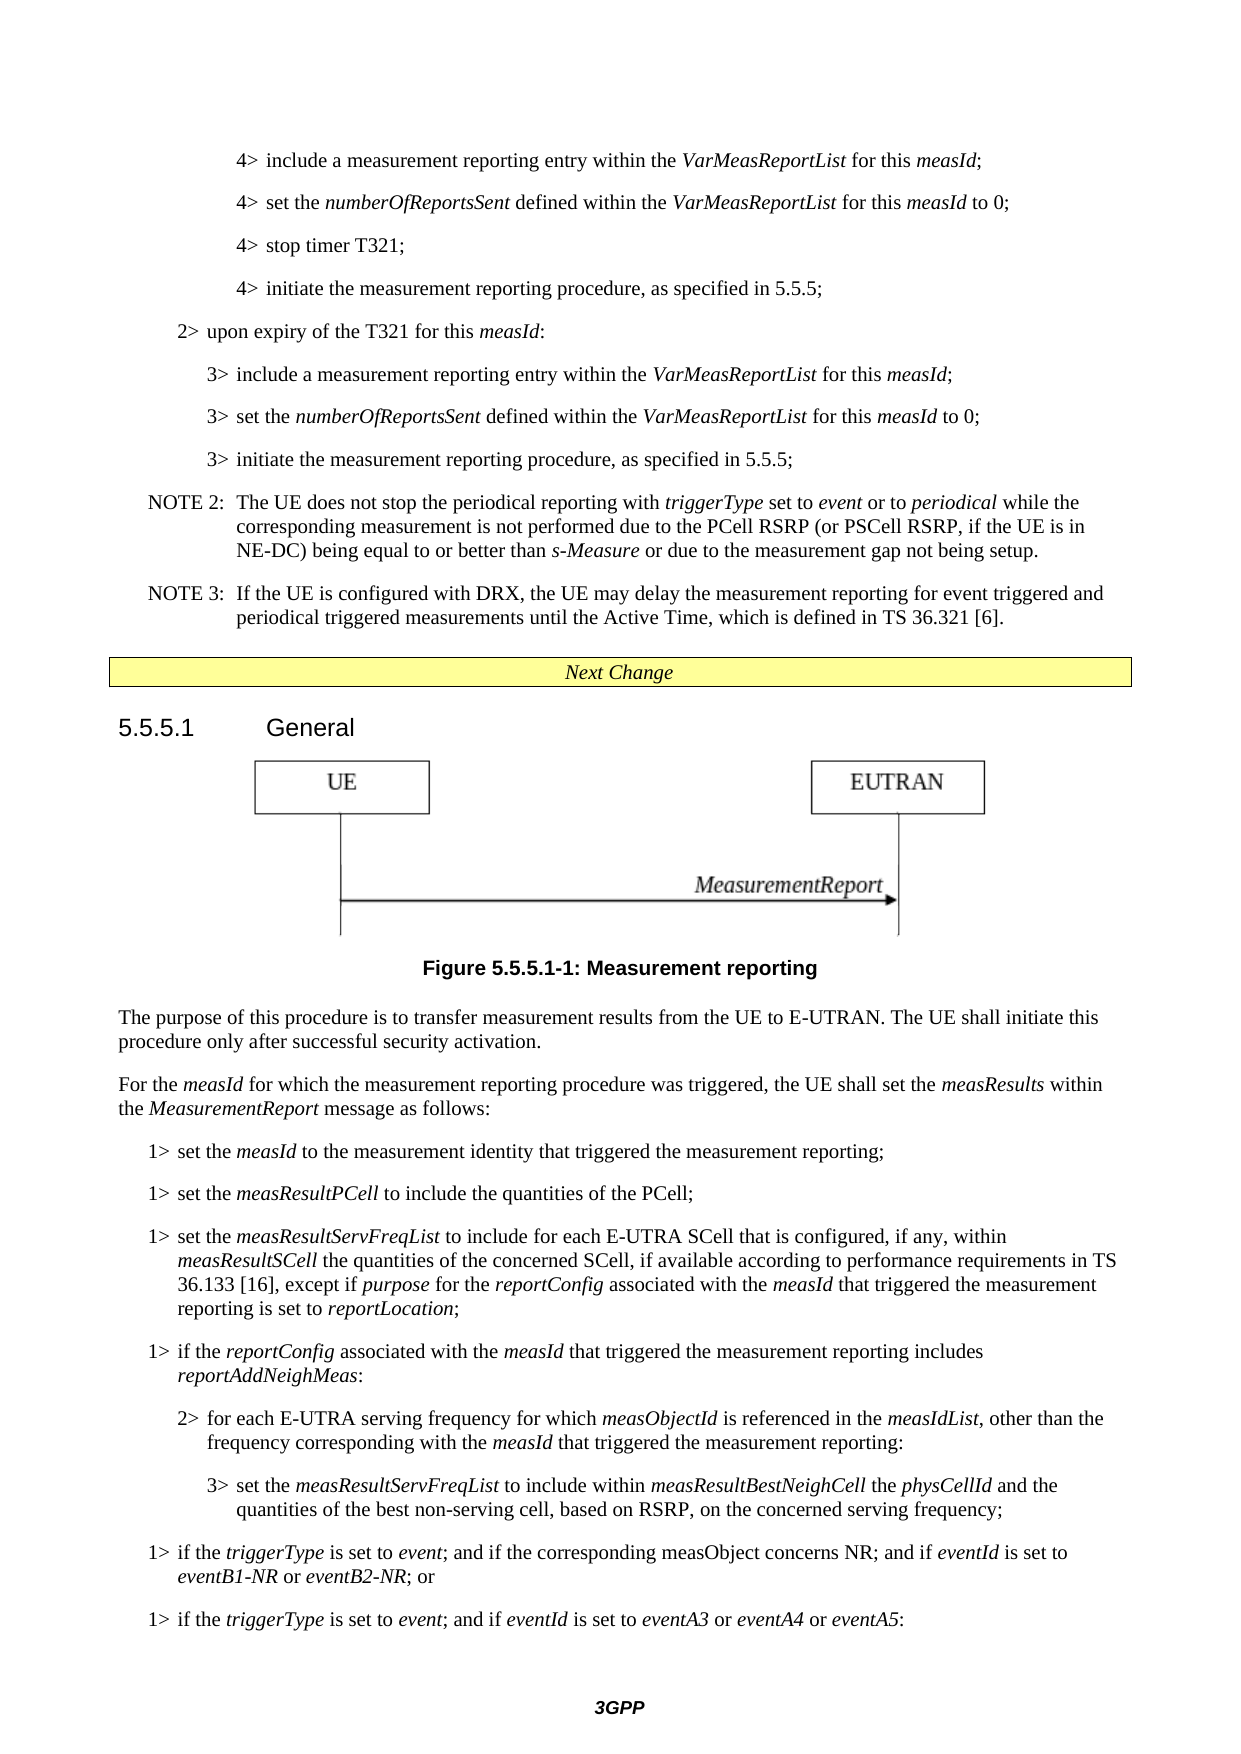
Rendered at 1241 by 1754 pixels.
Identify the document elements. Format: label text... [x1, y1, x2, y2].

text NOTE 2: The UE does not stop the periodical reporting with triggerType set to event or to periodical while the corresponding measurement is not performed due to the PCell RSRP (or PSCell RSRP, if the UE is in NE-DC) being equal to or better than s-Measure or due to the measurement gap not being setup. [148, 490, 1122, 562]
text 3> set the numberOfReportsSent defined within the VarMeasReportList for this measId to 0; [207, 404, 1122, 428]
subtitle 5.5.5.1 General [118, 712, 1122, 741]
text 1> if the triggerType is set to event; and if eventId is set to eventA3 or eventA4 or eventA5: [148, 1607, 1122, 1631]
text NOTE 3: If the UE is configured with DRX, the UE may delay the measurement reporting for event triggered and periodical triggered measurements until the Active Time, which is defined in TS 36.321 [6]. [148, 581, 1122, 629]
text 2> upon expiry of the T321 for this measId: [177, 319, 1122, 343]
text 1> set the measId to the measurement identity that triggered the measurement reporting; [148, 1138, 1122, 1163]
text 4> set the numberOfReportsSent defined within the VarMeasReportList for this measId to 0; [236, 190, 1122, 214]
text The purpose of this procedure is to transfer measurement results from the UE to E-UTRAN. The UE shall initiate this procedure only after successful security activation. [118, 1005, 1122, 1053]
text 1> set the measResultServFreqList to include for each E-UTRA SCell that is configured, if any, within measResultSCell the quantities of the concerned SCell, if available according to performance requirements in TS 36.133 [16], except if purpose for the reportConfig associated with the measId that triggered the measurement reporting is set to reportLocation; [148, 1224, 1122, 1320]
text 4> initiate the measurement reporting procedure, as specified in 5.5.5; [236, 276, 1122, 300]
text 3> initiate the measurement reporting procedure, as specified in 5.5.5; [207, 447, 1122, 471]
text 1> set the measResultPCell to include the quantities of the PCell; [148, 1181, 1122, 1205]
text 3> include a measurement reporting entry within the VarMeasReportList for this measId; [207, 362, 1122, 386]
text For the measId for which the measurement reporting procedure was triggered, the UE shall set the measResults within the MeasurementReport message as follows: [118, 1072, 1122, 1120]
text 1> if the reportConfig associated with the measId that triggered the measurement reporting includes reportAddNeighMeas: [148, 1339, 1122, 1387]
text 2> for each E-UTRA serving frequency for which measObjectId is referenced in the measIdList, other than the frequency corresponding with the measId that triggered the measurement reporting: [177, 1406, 1122, 1454]
text 3> set the measResultServFreqList to include within measResultBestNeighCell the physCellId and the quantities of the best non-serving cell, based on RSRP, on the concerned serving frequency; [207, 1473, 1122, 1521]
text Next Change [110, 658, 1131, 686]
text Figure 5.5.5.1-1: Measurement reporting [118, 956, 1122, 980]
text 4> stop timer T321; [236, 233, 1122, 257]
text 1> if the triggerType is set to event; and if the corresponding measObject concerns NR; and if eventId is set to eventB1-NR or eventB2-NR; or [148, 1540, 1122, 1588]
text 4> include a measurement reporting entry within the VarMeasReportList for this measId; [236, 147, 1122, 172]
